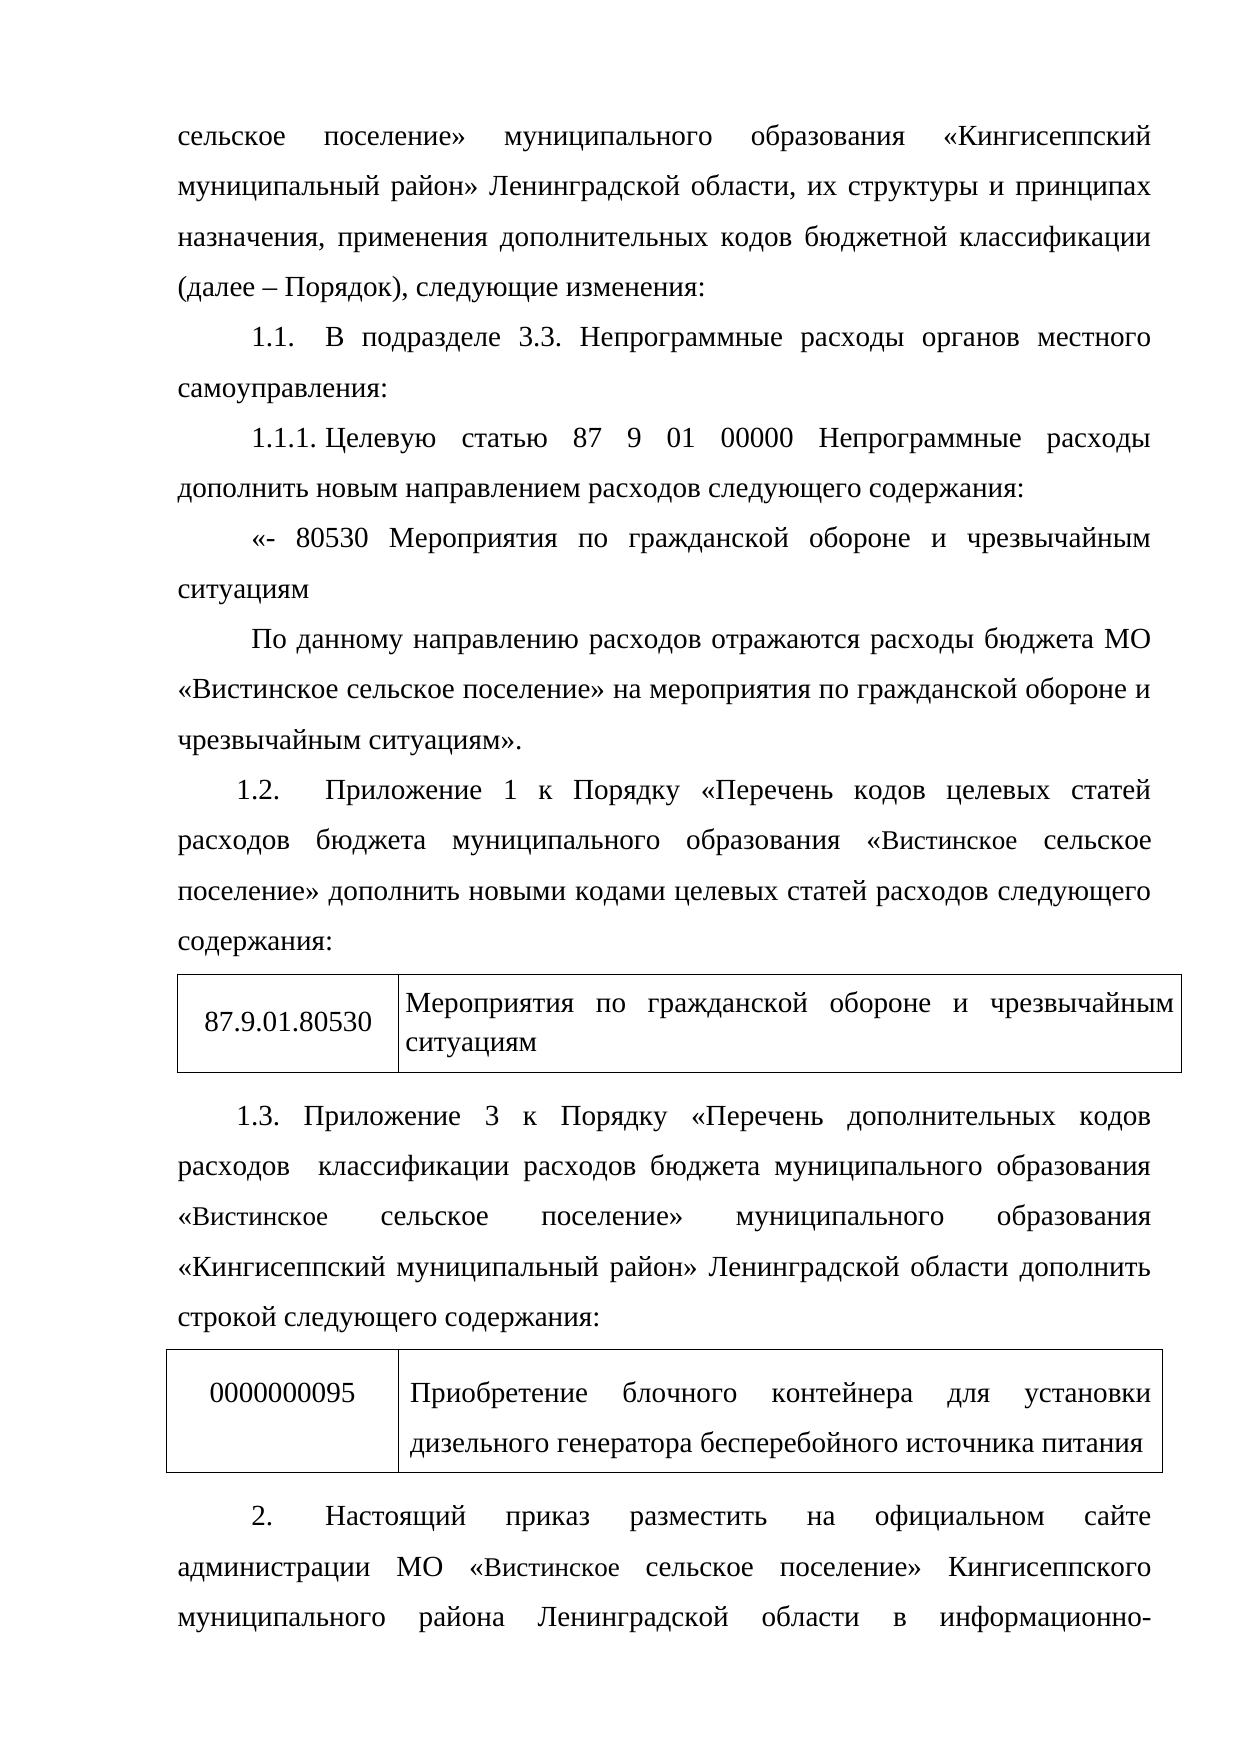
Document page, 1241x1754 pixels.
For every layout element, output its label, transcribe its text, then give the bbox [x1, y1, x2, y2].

text 1.2. Приложение 1 к Порядку «Перечень кодов целевых статей расходов бюджета муниципального образования «Вистинское сельское поселение» дополнить новыми кодами целевых статей расходов следующего содержания: [177, 772, 1152, 957]
table_header 0000000095 [167, 1350, 398, 1472]
list По данному направлению расходов отражаются расходы бюджета МО «Вистинское сельское поселение» на мероприятия по гражданской обороне и чрезвычайным ситуациям». [177, 621, 1152, 755]
table_header 87.9.01.80530 [178, 975, 398, 1072]
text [177, 1498, 1152, 1632]
table_header Приобретение блочного контейнера для установки дизельного генератора бесперебойного источника питания [399, 1350, 1162, 1472]
list 1.1.1. Целевую статью 87 9 01 00000 Непрограммные расходы дополнить новым направлением расходов следующего содержания: [177, 420, 1152, 504]
text «- 80530 Мероприятия по гражданской обороне и чрезвычайным ситуациям [177, 521, 1152, 604]
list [177, 118, 1152, 303]
text 1.3. Приложение 3 к Порядку «Перечень дополнительных кодов расходов классификации расходов бюджета муниципального образования «Вистинское сельское поселение» муниципального образования «Кингисеппский муниципальный район» Ленинградской области дополнить строкой следующего содержания: [177, 1098, 1152, 1332]
table_header Мероприятия по гражданской обороне и чрезвычайным ситуациям [399, 975, 1181, 1072]
text 1.1. В подразделе 3.3. Непрограммные расходы органов местного самоуправления: [177, 319, 1152, 403]
